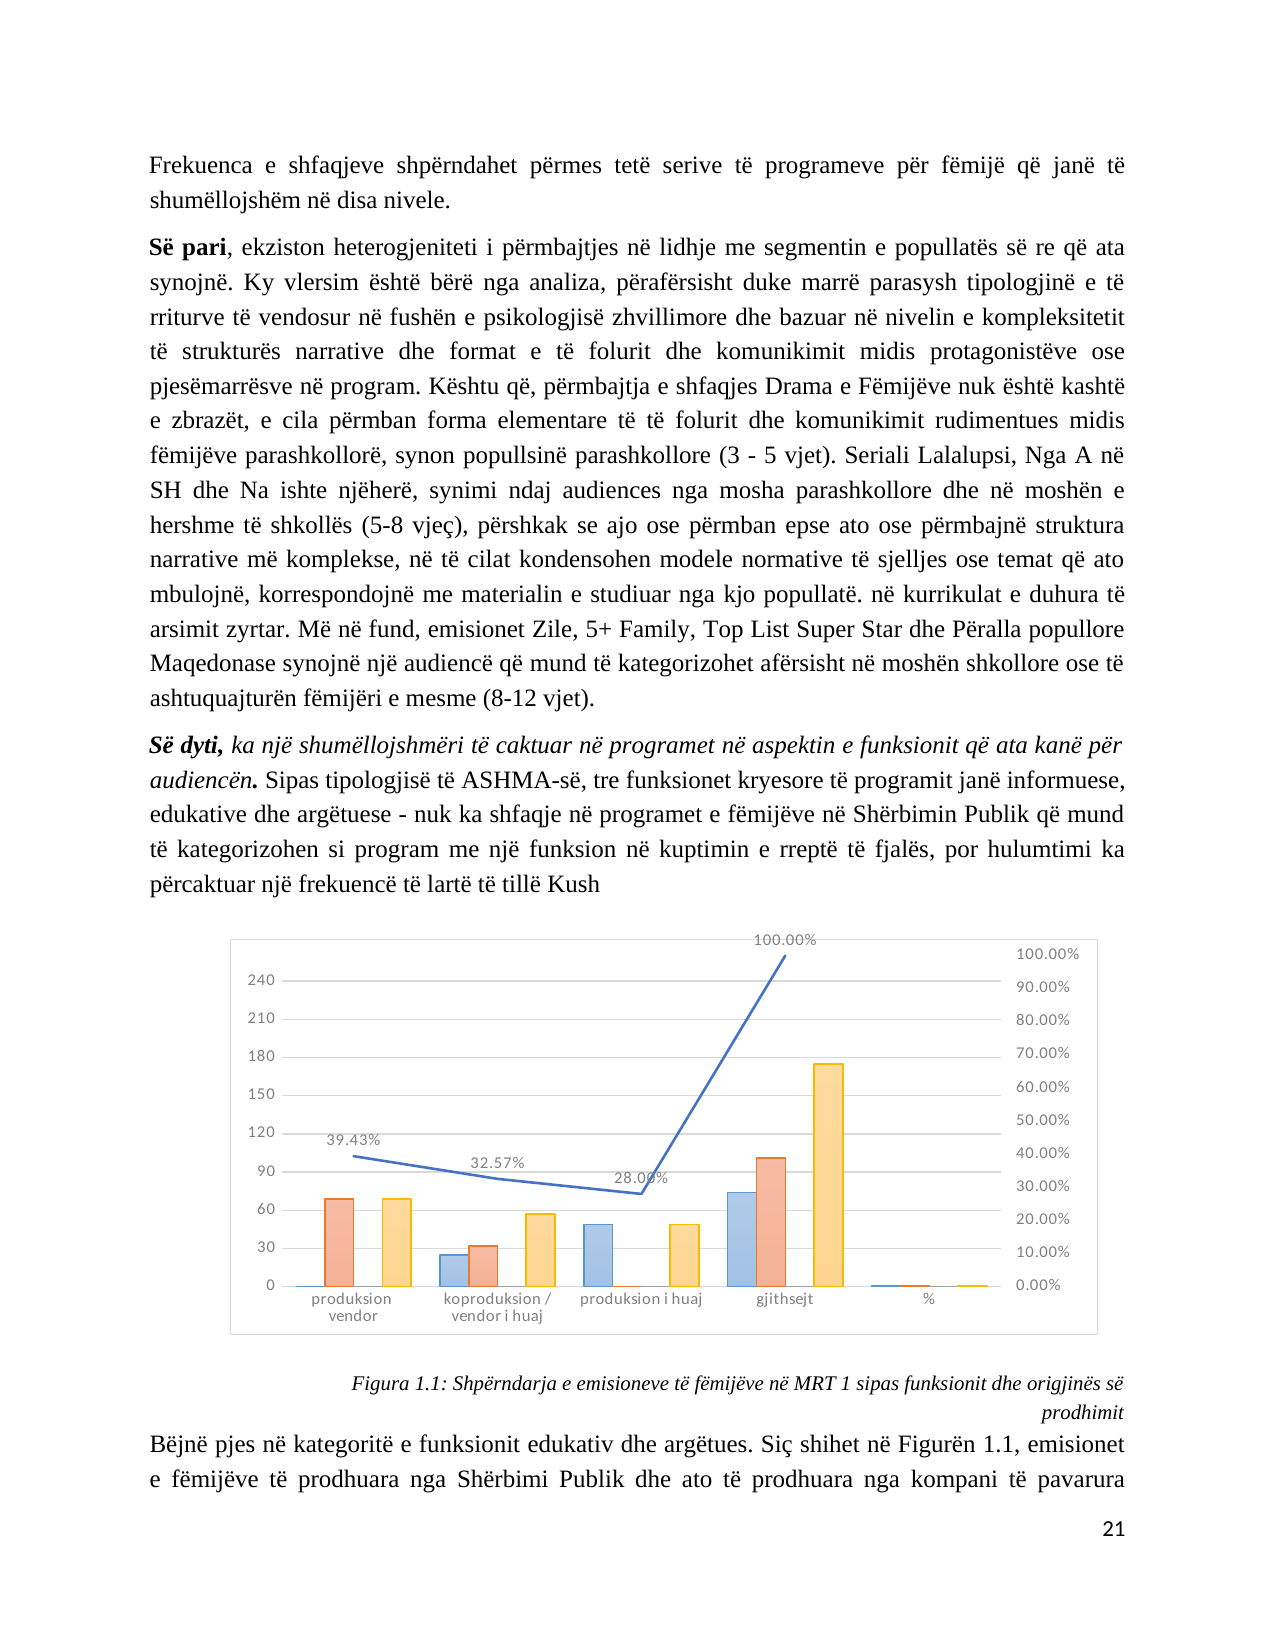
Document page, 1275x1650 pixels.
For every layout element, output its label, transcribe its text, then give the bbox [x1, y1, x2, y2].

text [149, 1429, 1126, 1493]
text prodhimit [148, 1400, 1126, 1424]
text Së pari, ekziston heterogjeniteti i përmbajtjes në lidhje me segmentin e popullatës së re që ata synojnë. Ky vlersim është bërë nga analiza, përafërsisht duke marrë parasysh tipologjinë e të rriturve të vendosur në fushën e psikologjisë zhvillimore dhe bazuar në nivelin e kompleksitetit të strukturës narrative dhe format e të folurit dhe komunikimit midis protagonistëve ose pjesëmarrësve në program. Kështu që, përmbajtja e shfaqjes Drama e Fëmijëve nuk është kashtë e zbrazët, e cila përmban forma elementare të të folurit dhe komunikimit rudimentues midis fëmijëve parashkollorë, synon popullsinë parashkollore (3 - 5 vjet). Seriali Lalalupsi, Nga A në SH dhe Na ishte njëherë, synimi ndaj audiences nga mosha parashkollore dhe në moshën e hershme të shkollës (5-8 vjeç), përshkak se ajo ose përmban epse ato ose përmbajnë struktura narrative më komplekse, në të cilat kondensohen modele normative të sjelljes ose temat që ato mbulojnë, korrespondojnë me materialin e studiuar nga kjo popullatë. në kurrikulat e duhura të arsimit zyrtar. Më në fund, emisionet Zile, 5+ Family, Top List Super Star dhe Përalla popullore Maqedonase synojnë një audiencë që mund të kategorizohet afërsisht në moshën shkollore ose të ashtuquajturën fëmijëri e mesme (8-12 vjet). [148, 232, 1126, 712]
text Figura 1.1: Shpërndarja e emisioneve të fëmijëve në MRT 1 sipas funksionit dhe origjinës së [148, 1371, 1126, 1395]
text Frekuenca e shfaqjeve shpërndahet përmes tetë serive të programeve për fëmijë që janë të shumëllojshëm në disa nivele. [148, 151, 1126, 214]
text Së dyti, ka një shumëllojshmëri të caktuar në programet në aspektin e funksionit që ata kanë për audiencën. Sipas tipologjisë të ASHMA-së, tre funksionet kryesore të programit janë informuese, edukative dhe argëtuese - nuk ka shfaqje në programet e fëmijëve në Shërbimin Publik që mund të kategorizohen si program me një funksion në kuptimin e rreptë të fjalës, por hulumtimi ka përcaktuar një frekuencë të lartë të tillë Kush [148, 730, 1126, 898]
